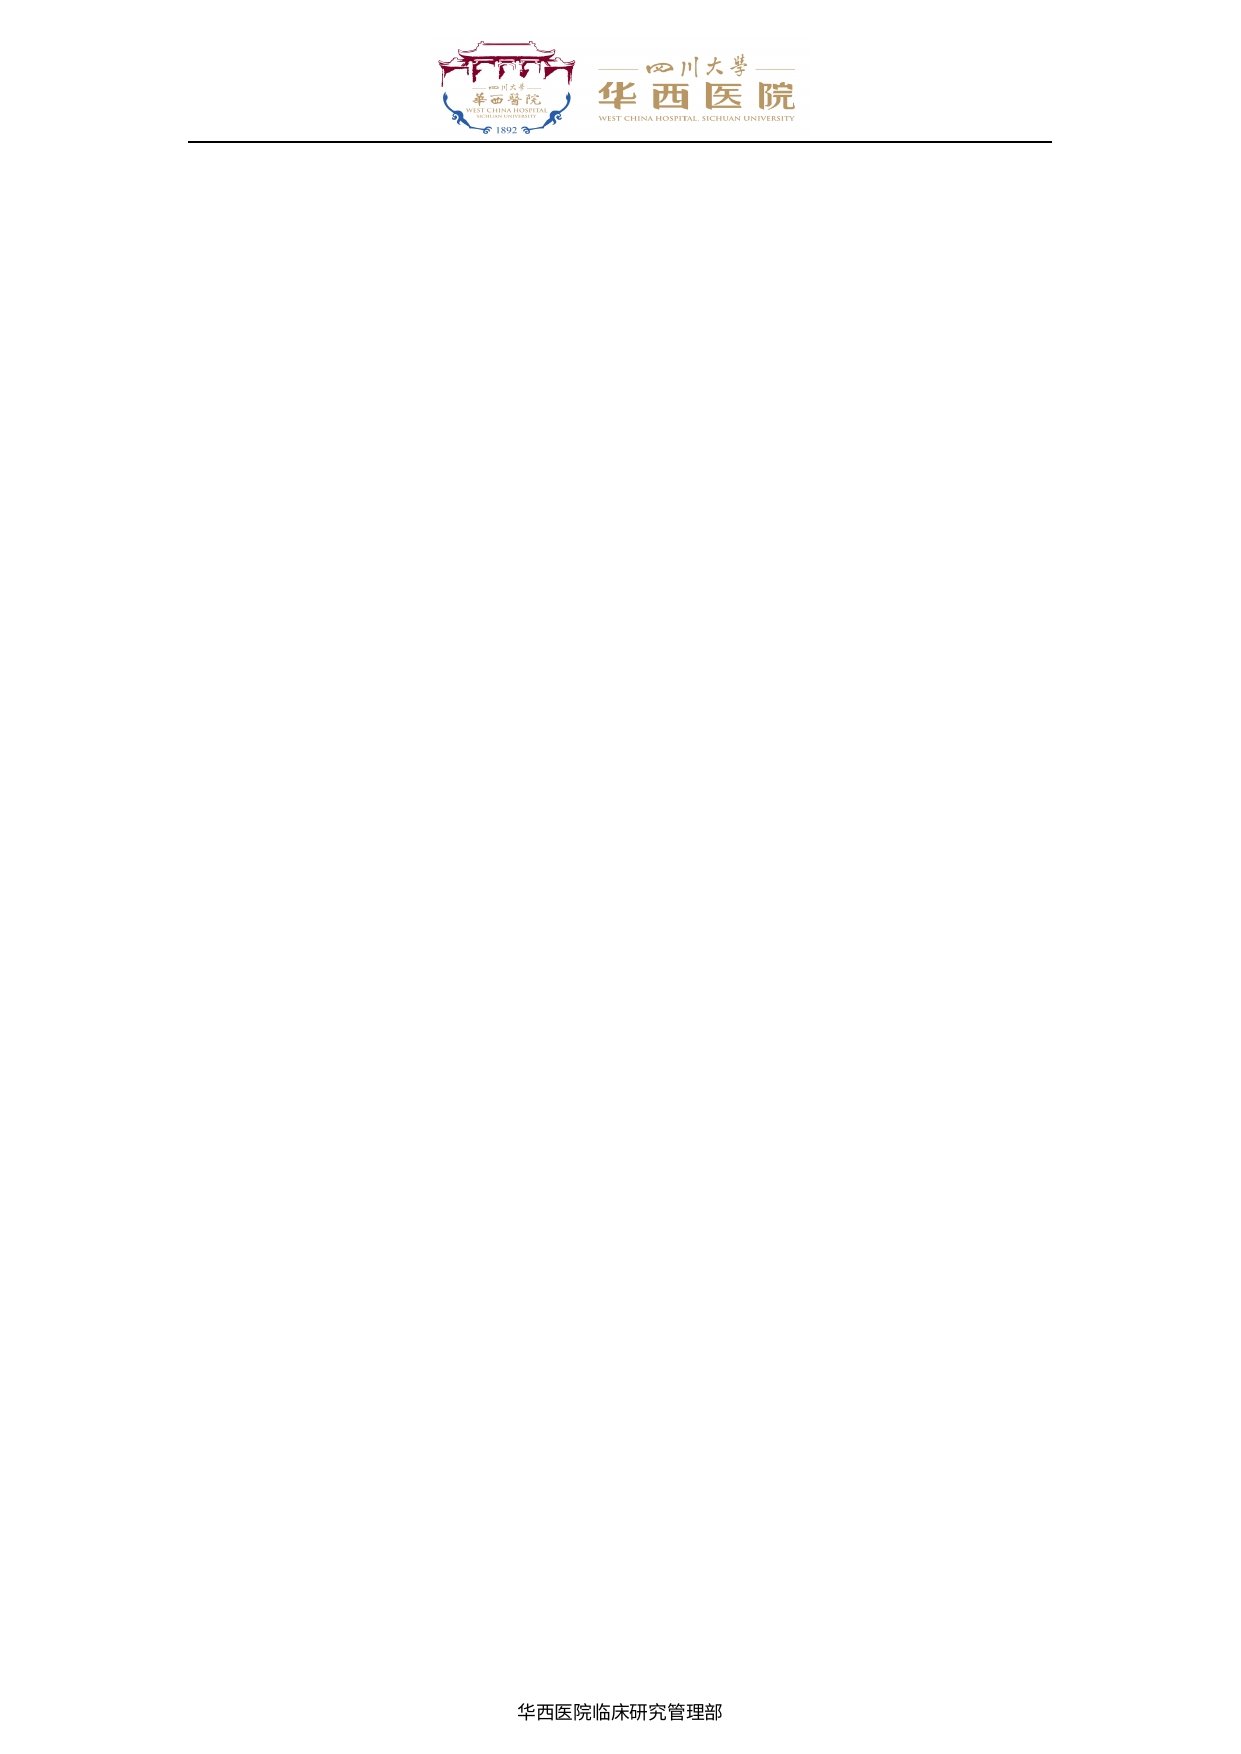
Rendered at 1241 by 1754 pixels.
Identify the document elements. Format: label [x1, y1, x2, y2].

picture [428, 35, 813, 140]
